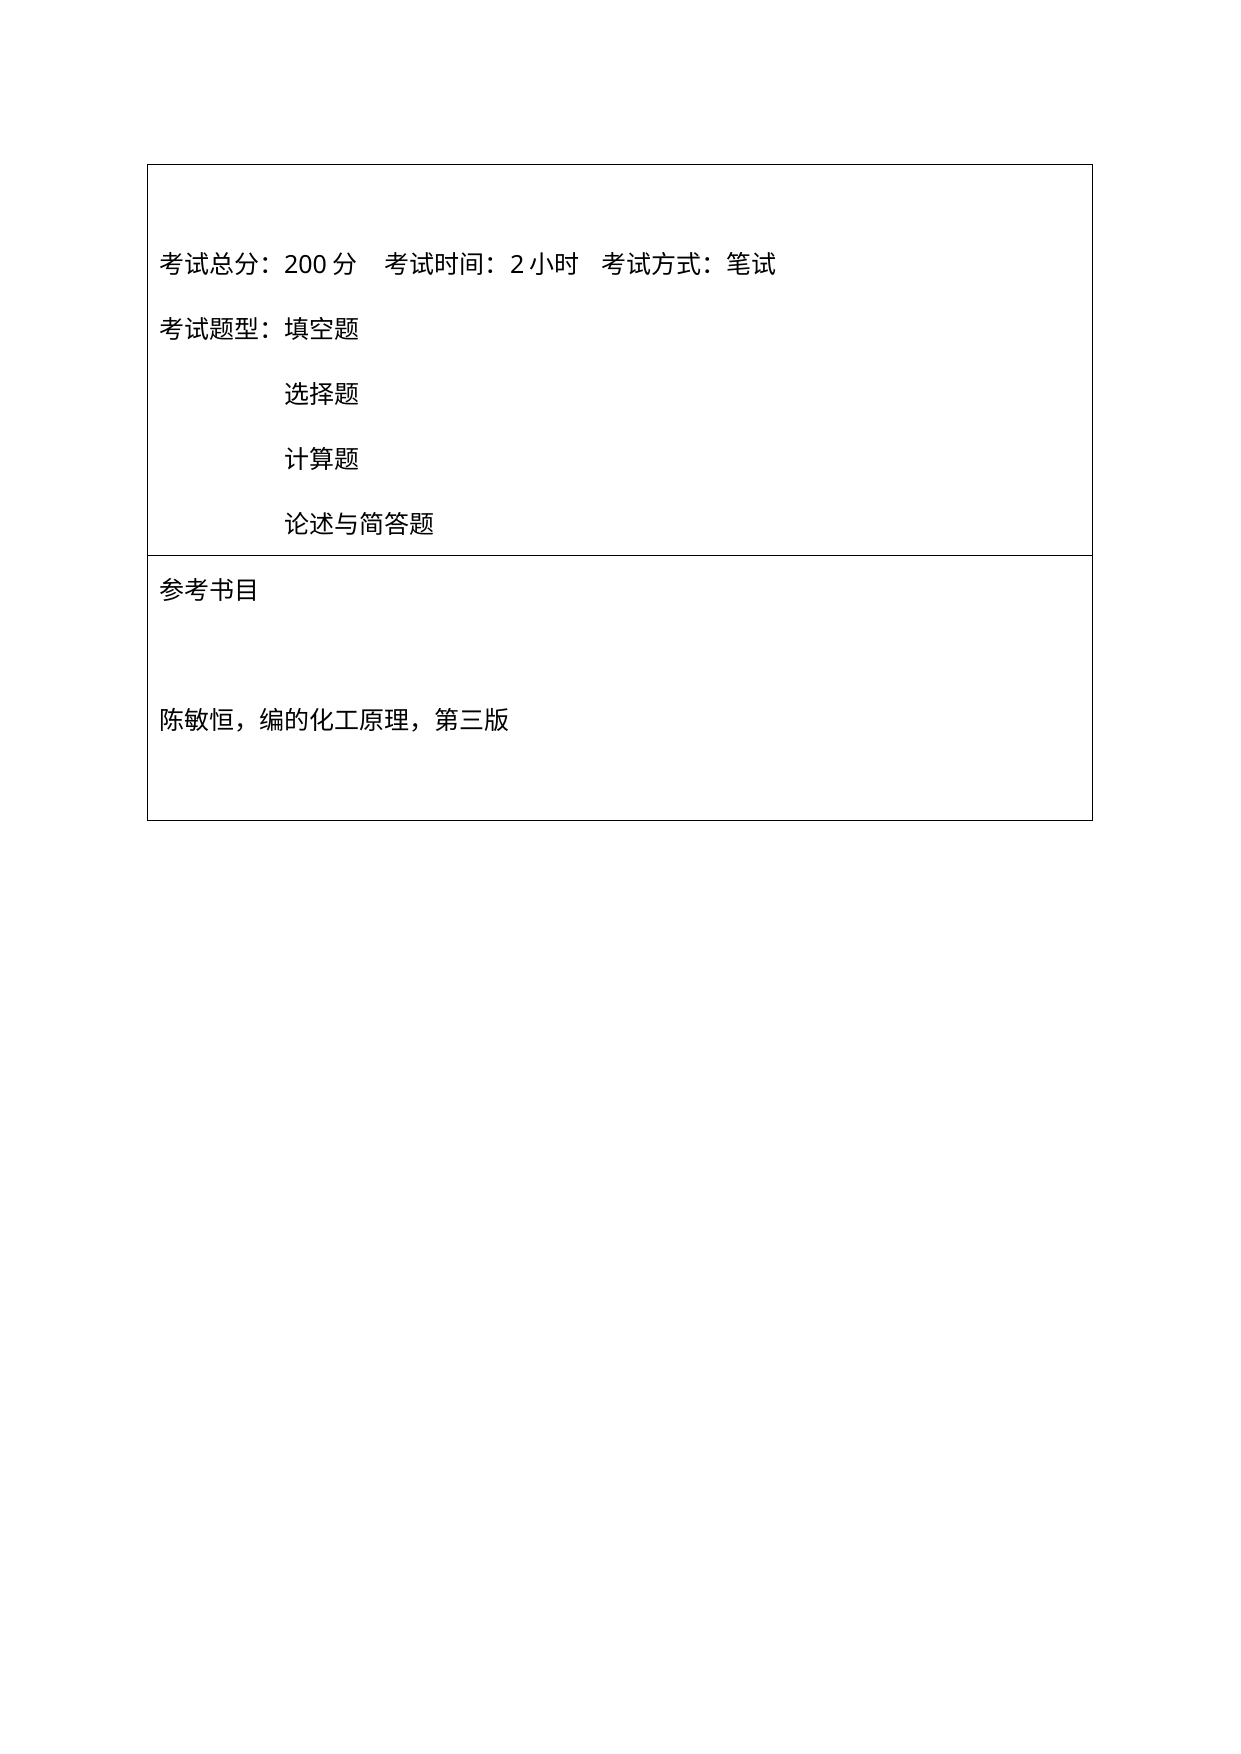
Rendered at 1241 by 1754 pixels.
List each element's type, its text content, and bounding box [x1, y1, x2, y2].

table_cell 参考书目 陈敏恒，编的化工原理，第三版 [148, 556, 1092, 820]
table_cell 考试总分：200分 考试时间：2小时 考试方式：笔试 考试题型：填空题 选择题 计算题 论述与简答题 [148, 165, 1092, 555]
